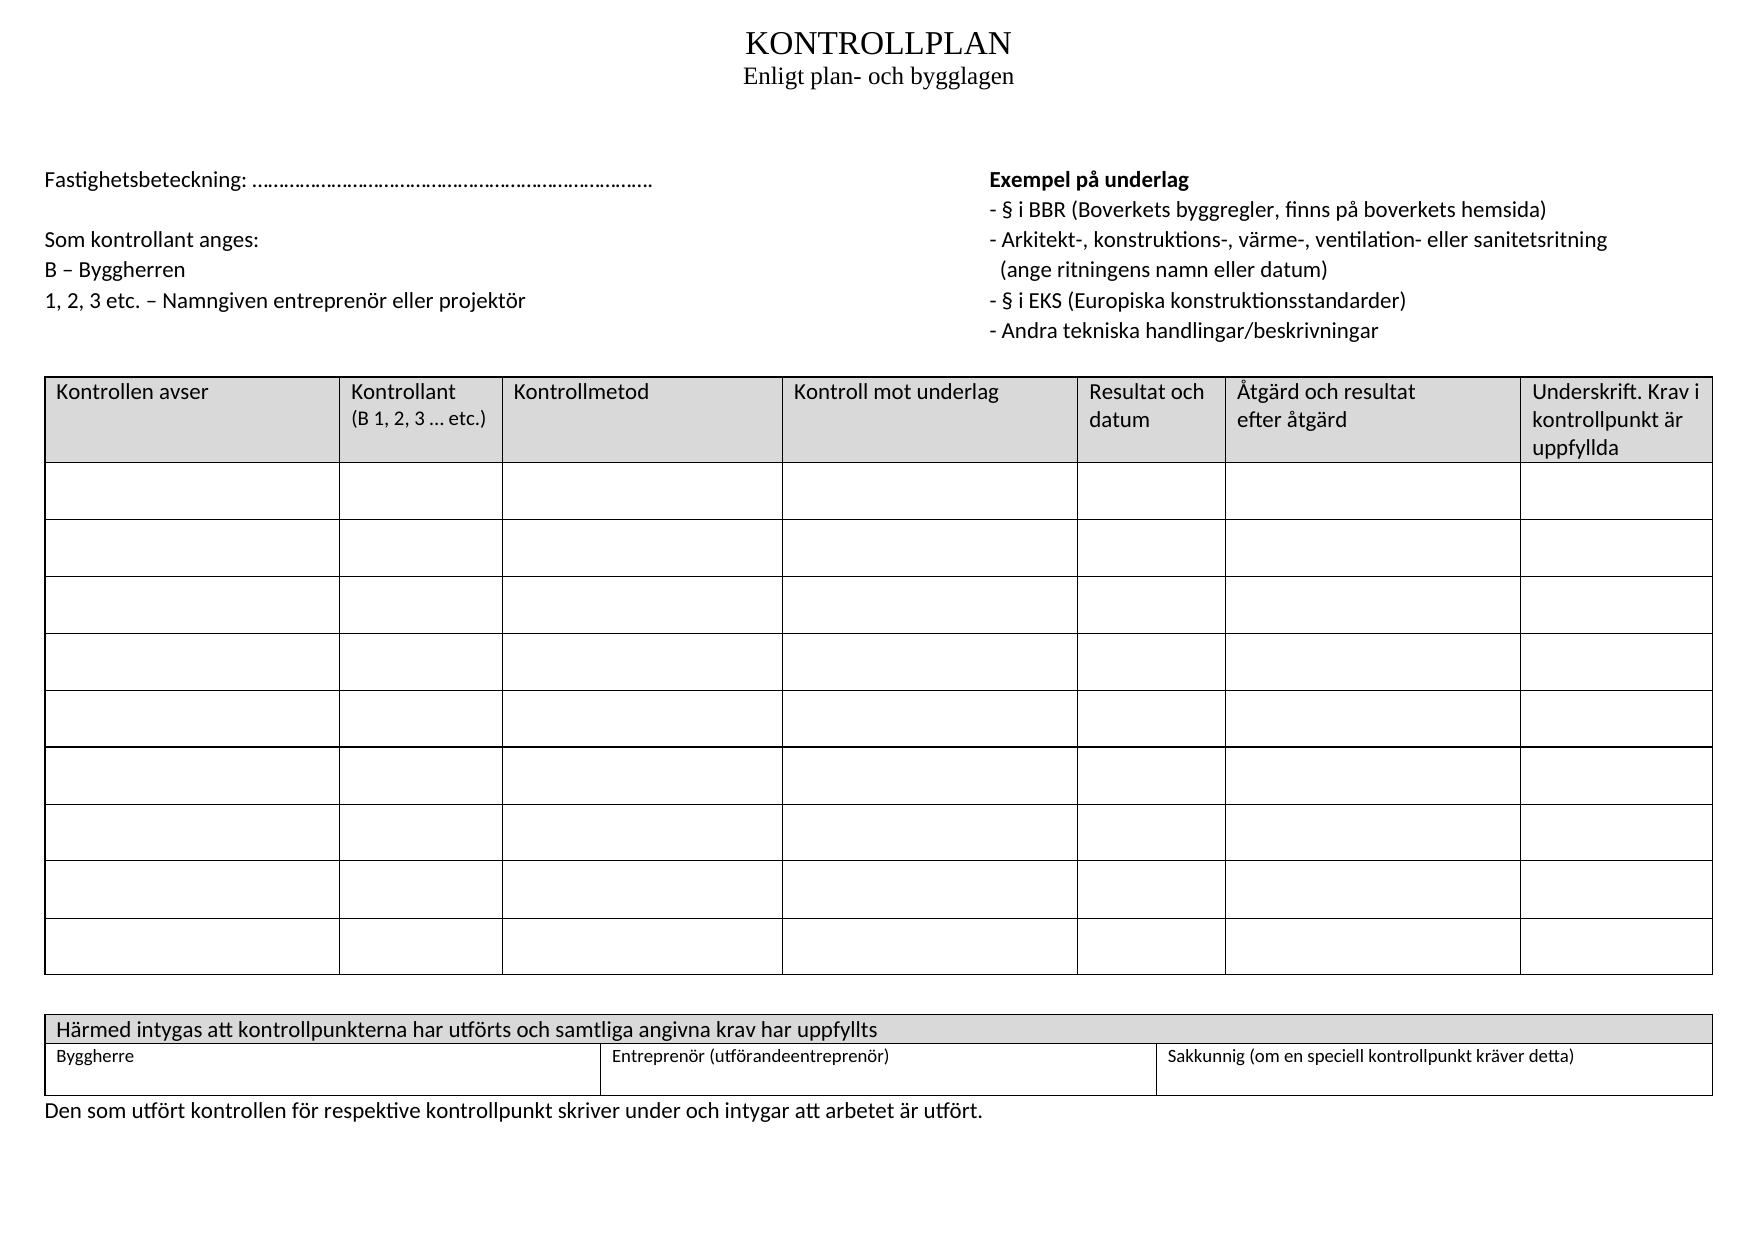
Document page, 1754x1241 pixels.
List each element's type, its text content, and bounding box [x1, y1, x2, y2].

table_cell [783, 748, 1077, 803]
table_cell [503, 748, 782, 803]
text 1, 2, 3 etc. – Namngiven entreprenör eller projektör - § i EKS (Europiska konstruktionsstandarder) [44, 286, 1713, 314]
table_cell [1226, 520, 1520, 576]
table_cell [783, 805, 1077, 860]
table_cell [1078, 748, 1225, 803]
text Som kontrollant anges: - Arkitekt-, konstruktions-, värme-, ventilation- eller sanitetsritning [44, 225, 1713, 253]
table_cell [340, 919, 502, 974]
table_cell [340, 463, 502, 518]
table_cell [1521, 520, 1712, 576]
table_cell [783, 634, 1077, 689]
table_cell [503, 919, 782, 974]
table_cell [1078, 520, 1225, 576]
table_cell [1521, 805, 1712, 860]
table_cell [340, 577, 502, 632]
text Fastighetsbeteckning: …………………………………………………………………. Exempel på underlag [44, 165, 1713, 193]
table_cell [340, 634, 502, 689]
table_cell [46, 691, 339, 746]
table_header Kontrollmetod [503, 378, 782, 462]
table_cell [1078, 805, 1225, 860]
table_header Kontrollen avser [46, 378, 339, 462]
table_cell [1521, 463, 1712, 518]
table_cell [46, 520, 339, 576]
table_cell [1521, 634, 1712, 689]
table_cell [1226, 748, 1520, 803]
table_cell [783, 861, 1077, 917]
text - § i BBR (Boverkets byggregler, finns på boverkets hemsida) [44, 195, 1713, 223]
table_cell [46, 577, 339, 632]
table_cell [340, 691, 502, 746]
table_cell [783, 577, 1077, 632]
table_cell [1078, 861, 1225, 917]
table_cell [503, 463, 782, 518]
table_cell [1226, 805, 1520, 860]
table_cell [1521, 919, 1712, 974]
table_cell [503, 691, 782, 746]
table_cell [1521, 861, 1712, 917]
text Den som utfört kontrollen för respektive kontrollpunkt skriver under och intygar att arbetet är utfört. [44, 1096, 1713, 1124]
table_cell [1226, 861, 1520, 917]
table_cell [503, 520, 782, 576]
table_cell [340, 805, 502, 860]
table_cell [1521, 577, 1712, 632]
table_cell [1226, 691, 1520, 746]
text B – Byggherren (ange ritningens namn eller datum) [44, 256, 1713, 284]
table_cell [1521, 748, 1712, 803]
table_cell [1521, 691, 1712, 746]
text - Andra tekniska handlingar/beskrivningar [44, 316, 1713, 344]
table_cell [783, 463, 1077, 518]
table_cell [340, 861, 502, 917]
table_cell [1078, 634, 1225, 689]
table_cell Byggherre [46, 1044, 600, 1095]
table_cell Entreprenör (utförandeentreprenör) [601, 1044, 1156, 1095]
table_header Underskrift. Krav i kontrollpunkt är uppfyllda [1521, 378, 1712, 462]
table_cell [503, 805, 782, 860]
table_cell [46, 861, 339, 917]
table_cell [783, 691, 1077, 746]
table_cell [1078, 919, 1225, 974]
table_cell Sakkunnig (om en speciell kontrollpunkt kräver detta) [1157, 1044, 1712, 1095]
table_cell [783, 919, 1077, 974]
table_cell [1078, 463, 1225, 518]
table_cell [340, 520, 502, 576]
table_cell [1078, 691, 1225, 746]
table_cell [503, 861, 782, 917]
table_cell [783, 520, 1077, 576]
table_header Åtgärd och resultat efter åtgärd [1226, 378, 1520, 462]
table_cell [1226, 634, 1520, 689]
table_header Resultat och datum [1078, 378, 1225, 462]
table_cell [1078, 577, 1225, 632]
table_cell [46, 463, 339, 518]
table_cell [1226, 463, 1520, 518]
table_cell [503, 634, 782, 689]
table_header Härmed intygas att kontrollpunkterna har utförts och samtliga angivna krav har uppfyllts [46, 1015, 1712, 1043]
table_header Kontroll mot underlag [783, 378, 1077, 462]
table_cell [1226, 919, 1520, 974]
table_cell [46, 805, 339, 860]
table_cell [1226, 577, 1520, 632]
table_cell [46, 919, 339, 974]
table_cell [503, 577, 782, 632]
table_header Kontrollant (B 1, 2, 3 … etc.) [340, 378, 502, 462]
table_cell [46, 634, 339, 689]
table_cell [340, 748, 502, 803]
table_cell [46, 748, 339, 803]
